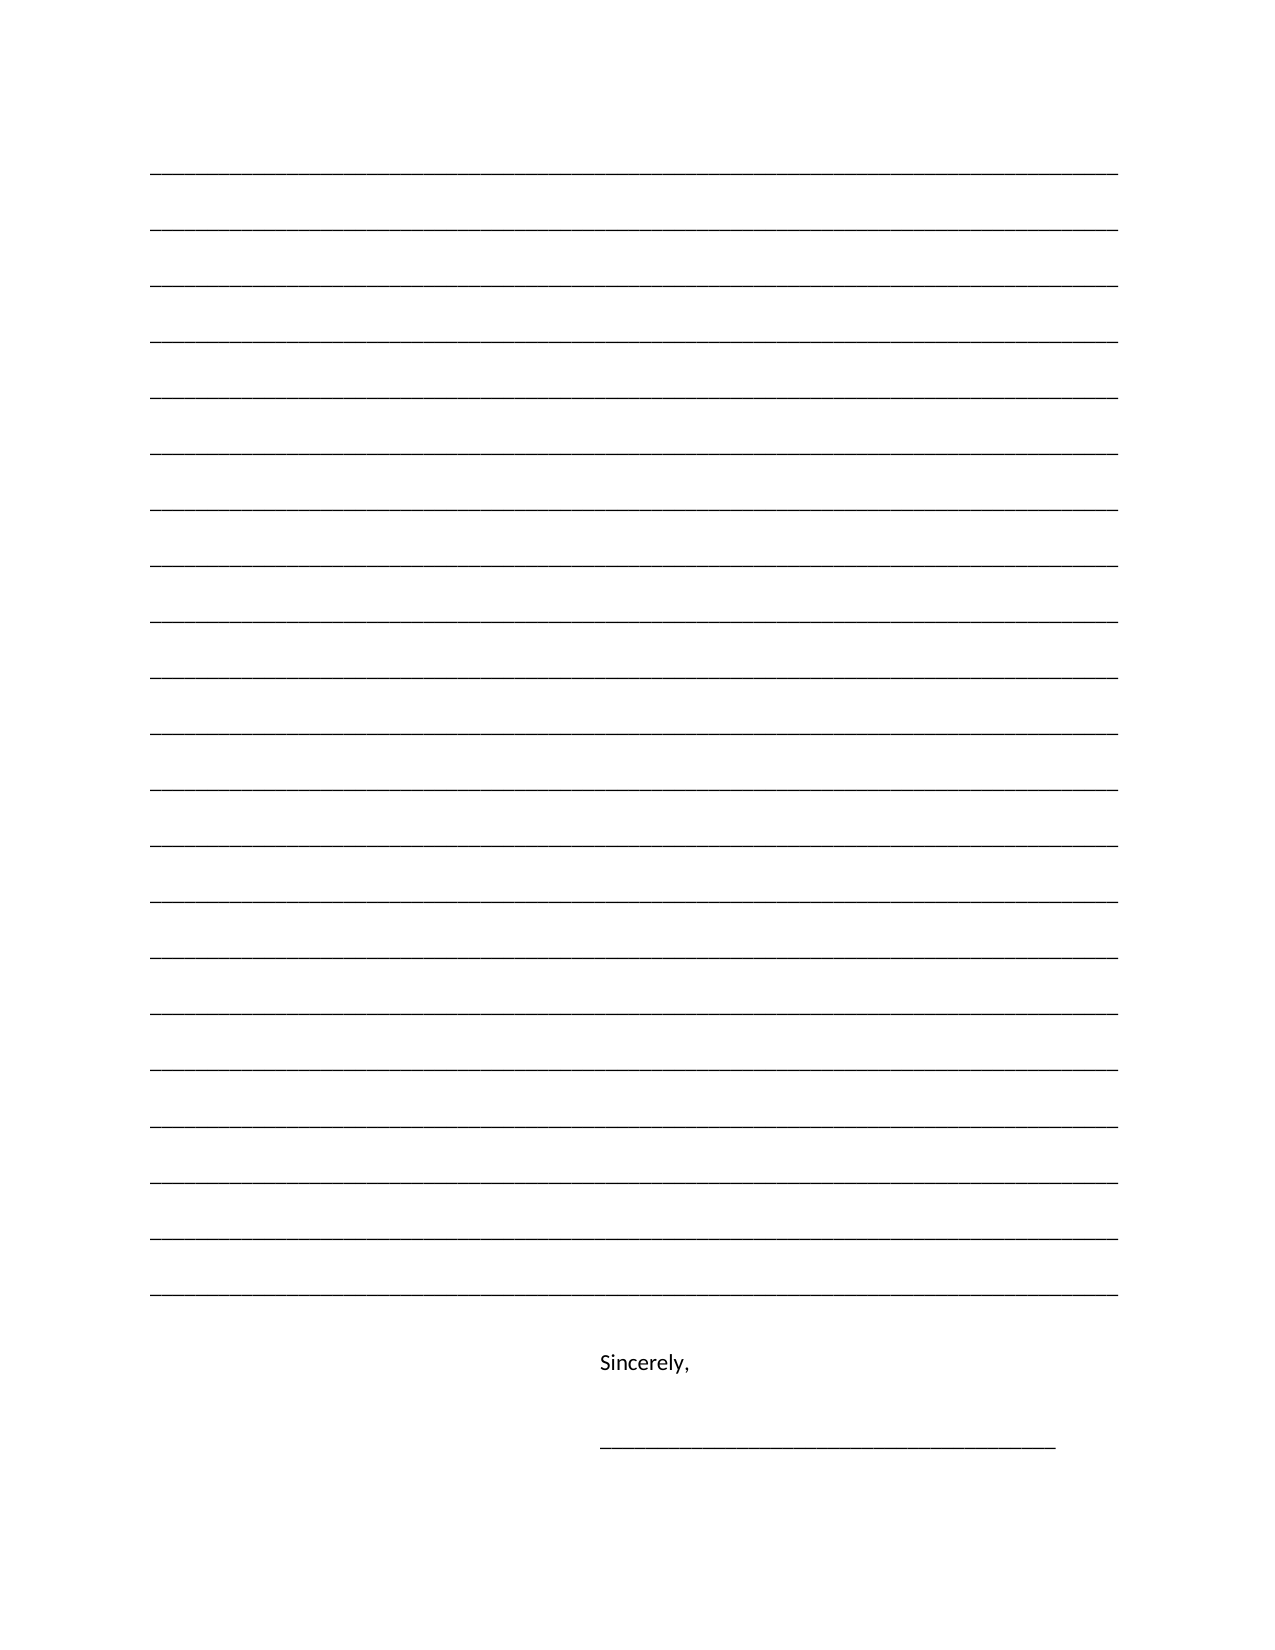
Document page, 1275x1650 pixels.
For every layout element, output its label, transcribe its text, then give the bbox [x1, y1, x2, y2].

text Sincerely, [150, 1348, 1125, 1376]
text ________________________________________ [150, 1424, 1125, 1453]
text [150, 150, 1125, 1299]
